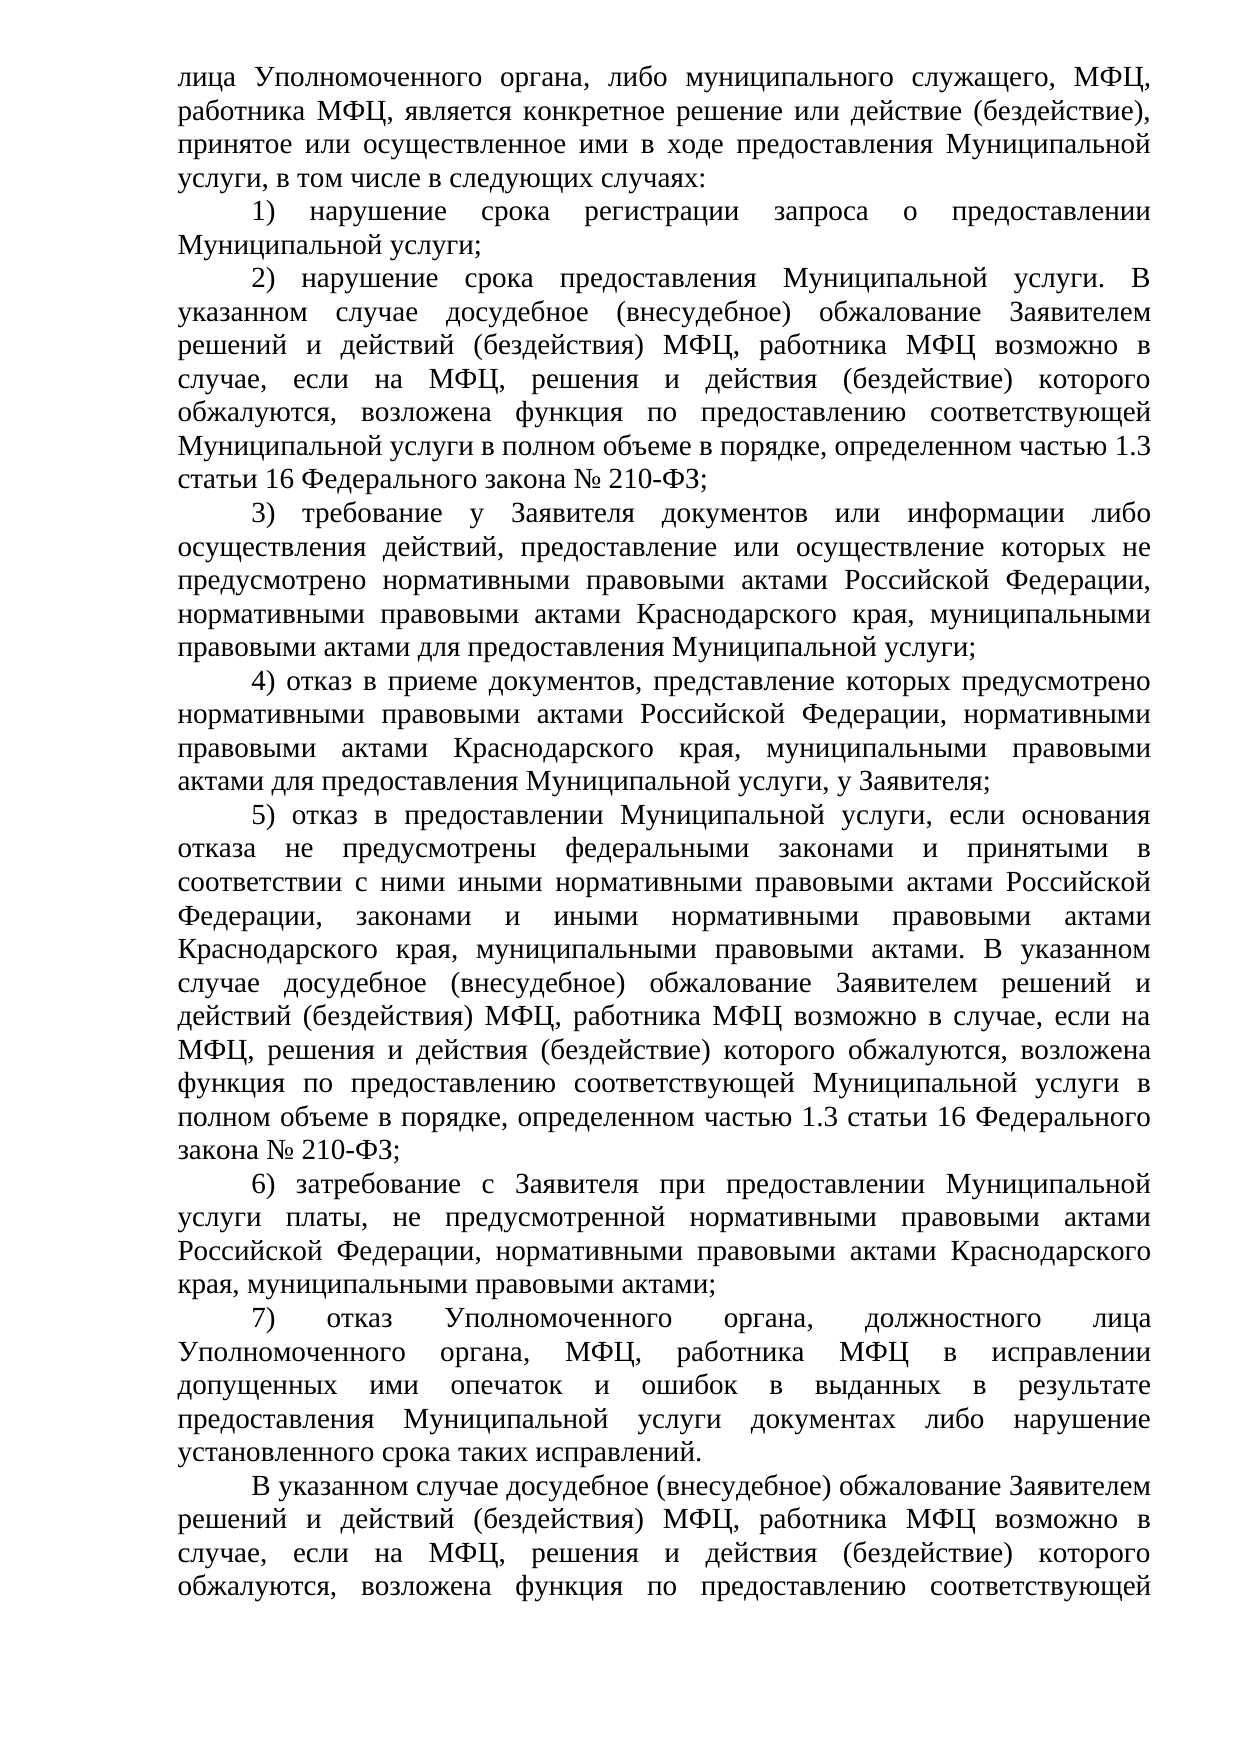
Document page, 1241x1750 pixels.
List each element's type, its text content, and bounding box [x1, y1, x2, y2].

text 3) требование у Заявителя документов или информации либо осуществления действий, предоставление или осуществление которых не предусмотрено нормативными правовыми актами Российской Федерации, нормативными правовыми актами Краснодарского края, муниципальными правовыми актами для предоставления Муниципальной услуги; [177, 495, 1152, 663]
text 6) затребование с Заявителя при предоставлении Муниципальной услуги платы, не предусмотренной нормативными правовыми актами Российской Федерации, нормативными правовыми актами Краснодарского края, муниципальными правовыми актами; [177, 1166, 1152, 1300]
text 5) отказ в предоставлении Муниципальной услуги, если основания отказа не предусмотрены федеральными законами и принятыми в соответствии с ними иными нормативными правовыми актами Российской Федерации, законами и иными нормативными правовыми актами Краснодарского края, муниципальными правовыми актами. В указанном случае досудебное (внесудебное) обжалование Заявителем решений и действий (бездействия) МФЦ, работника МФЦ возможно в случае, если на МФЦ, решения и действия (бездействие) которого обжалуются, возложена функция по предоставлению соответствующей Муниципальной услуги в полном объеме в порядке, определенном частью 1.3 статьи 16 Федерального закона № 210-ФЗ; [177, 797, 1152, 1166]
text 1) нарушение срока регистрации запроса о предоставлении Муниципальной услуги; [177, 193, 1152, 260]
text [177, 59, 1152, 193]
text 7) отказ Уполномоченного органа, должностного лица Уполномоченного органа, МФЦ, работника МФЦ в исправлении допущенных ими опечаток и ошибок в выданных в результате предоставления Муниципальной услуги документах либо нарушение установленного срока таких исправлений. [177, 1300, 1152, 1468]
text 4) отказ в приеме документов, представление которых предусмотрено нормативными правовыми актами Российской Федерации, нормативными правовыми актами Краснодарского края, муниципальными правовыми актами для предоставления Муниципальной услуги, у Заявителя; [177, 663, 1152, 797]
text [177, 1468, 1152, 1602]
text 2) нарушение срока предоставления Муниципальной услуги. В указанном случае досудебное (внесудебное) обжалование Заявителем решений и действий (бездействия) МФЦ, работника МФЦ возможно в случае, если на МФЦ, решения и действия (бездействие) которого обжалуются, возложена функция по предоставлению соответствующей Муниципальной услуги в полном объеме в порядке, определенном частью 1.3 статьи 16 Федерального закона № 210-ФЗ; [177, 260, 1152, 495]
